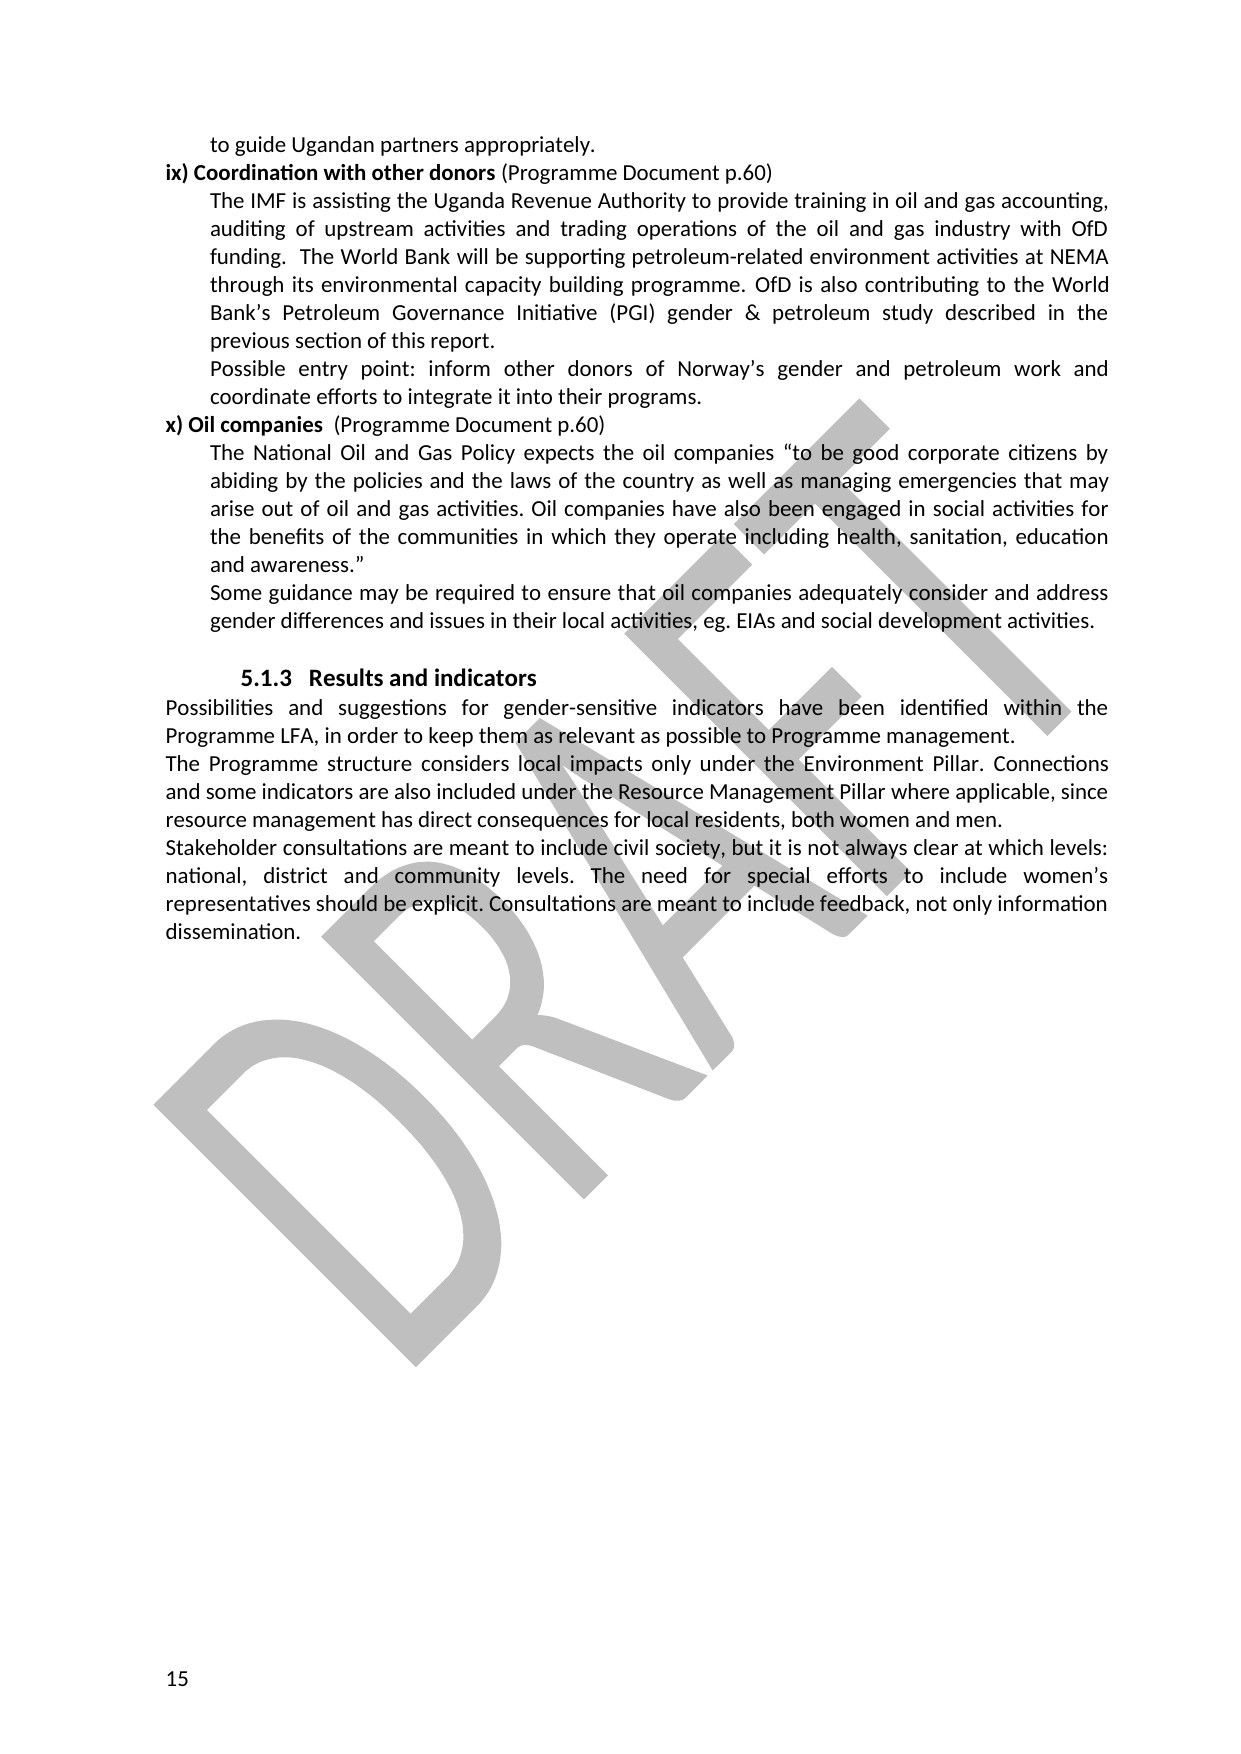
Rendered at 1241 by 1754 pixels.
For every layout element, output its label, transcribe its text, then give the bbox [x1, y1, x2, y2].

text 5.1.3 Results and indicators [240, 662, 1110, 693]
text Possible entry point: inform other donors of Norway’s gender and petroleum work and coordinate efforts to integrate it into their programs. [210, 354, 1110, 410]
text ix) Coordination with other donors (Programme Document p.60) [165, 158, 1110, 186]
text The Programme structure considers local impacts only under the Environment Pillar. Connections and some indicators are also included under the Resource Management Pillar where applicable, since resource management has direct consequences for local residents, both women and men. [165, 749, 1110, 833]
text Possibilities and suggestions for gender-sensitive indicators have been identified within the Programme LFA, in order to keep them as relevant as possible to Programme management. [165, 693, 1110, 749]
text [210, 130, 1110, 158]
text The National Oil and Gas Policy expects the oil companies “to be good corporate citizens by abiding by the policies and the laws of the country as well as managing emergencies that may arise out of oil and gas activities. Oil companies have also been engaged in social activities for the benefits of the communities in which they operate including health, sanitation, education and awareness.” [210, 438, 1110, 578]
text x) Oil companies (Programme Document p.60) [165, 410, 1110, 438]
text Some guidance may be required to ensure that oil companies adequately consider and address gender differences and issues in their local activities, eg. EIAs and social development activities. [210, 578, 1110, 634]
text The IMF is assisting the Uganda Revenue Authority to provide training in oil and gas accounting, auditing of upstream activities and trading operations of the oil and gas industry with OfD funding. The World Bank will be supporting petroleum-related environment activities at NEMA through its environmental capacity building programme. OfD is also contributing to the World Bank’s Petroleum Governance Initiative (PGI) gender & petroleum study described in the previous section of this report. [210, 186, 1110, 354]
text Stakeholder consultations are meant to include civil society, but it is not always clear at which levels: national, district and community levels. The need for special efforts to include women’s representatives should be explicit. Consultations are meant to include feedback, not only information dissemination. [165, 833, 1110, 945]
